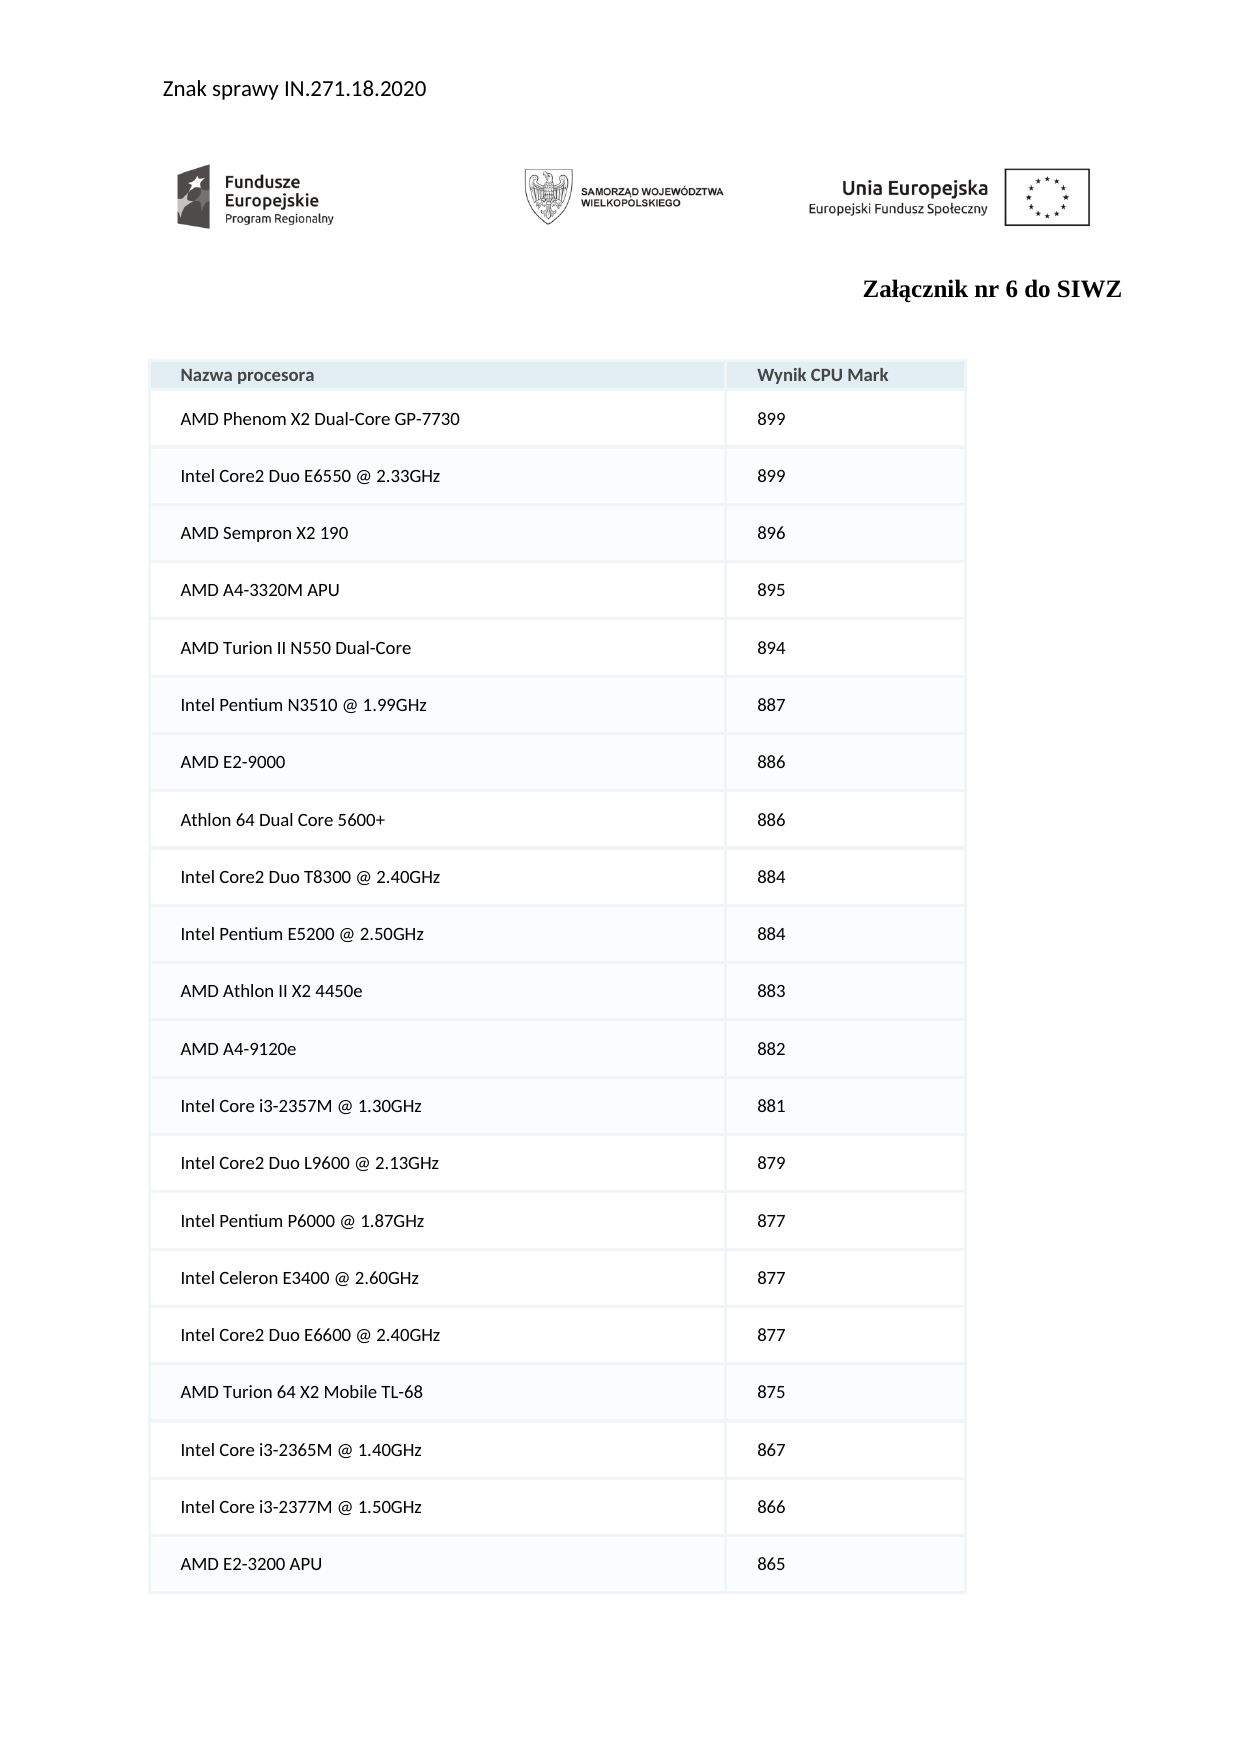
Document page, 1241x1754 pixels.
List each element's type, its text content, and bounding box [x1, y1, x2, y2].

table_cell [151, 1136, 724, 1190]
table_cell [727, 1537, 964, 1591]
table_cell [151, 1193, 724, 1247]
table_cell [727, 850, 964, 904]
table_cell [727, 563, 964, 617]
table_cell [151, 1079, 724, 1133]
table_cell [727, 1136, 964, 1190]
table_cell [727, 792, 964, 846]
table_header Nazwa procesora [151, 362, 724, 388]
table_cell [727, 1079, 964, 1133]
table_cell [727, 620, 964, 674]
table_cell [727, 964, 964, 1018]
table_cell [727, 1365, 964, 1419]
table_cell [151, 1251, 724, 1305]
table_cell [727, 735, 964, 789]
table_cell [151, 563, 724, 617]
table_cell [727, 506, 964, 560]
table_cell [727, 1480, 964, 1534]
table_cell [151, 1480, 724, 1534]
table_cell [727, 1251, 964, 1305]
table_header Wynik CPU Mark [727, 362, 964, 388]
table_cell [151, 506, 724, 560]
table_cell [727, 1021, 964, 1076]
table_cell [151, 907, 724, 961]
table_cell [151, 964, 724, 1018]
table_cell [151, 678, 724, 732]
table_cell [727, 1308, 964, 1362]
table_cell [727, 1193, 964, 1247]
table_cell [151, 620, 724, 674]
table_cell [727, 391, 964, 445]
picture [162, 150, 1108, 244]
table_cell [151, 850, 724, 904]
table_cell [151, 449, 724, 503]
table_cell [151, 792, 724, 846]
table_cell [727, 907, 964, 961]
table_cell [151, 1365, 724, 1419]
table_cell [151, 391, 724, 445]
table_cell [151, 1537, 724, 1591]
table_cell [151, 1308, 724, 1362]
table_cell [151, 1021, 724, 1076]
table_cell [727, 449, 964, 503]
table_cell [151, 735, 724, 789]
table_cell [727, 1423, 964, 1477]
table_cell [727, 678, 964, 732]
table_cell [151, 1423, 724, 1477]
